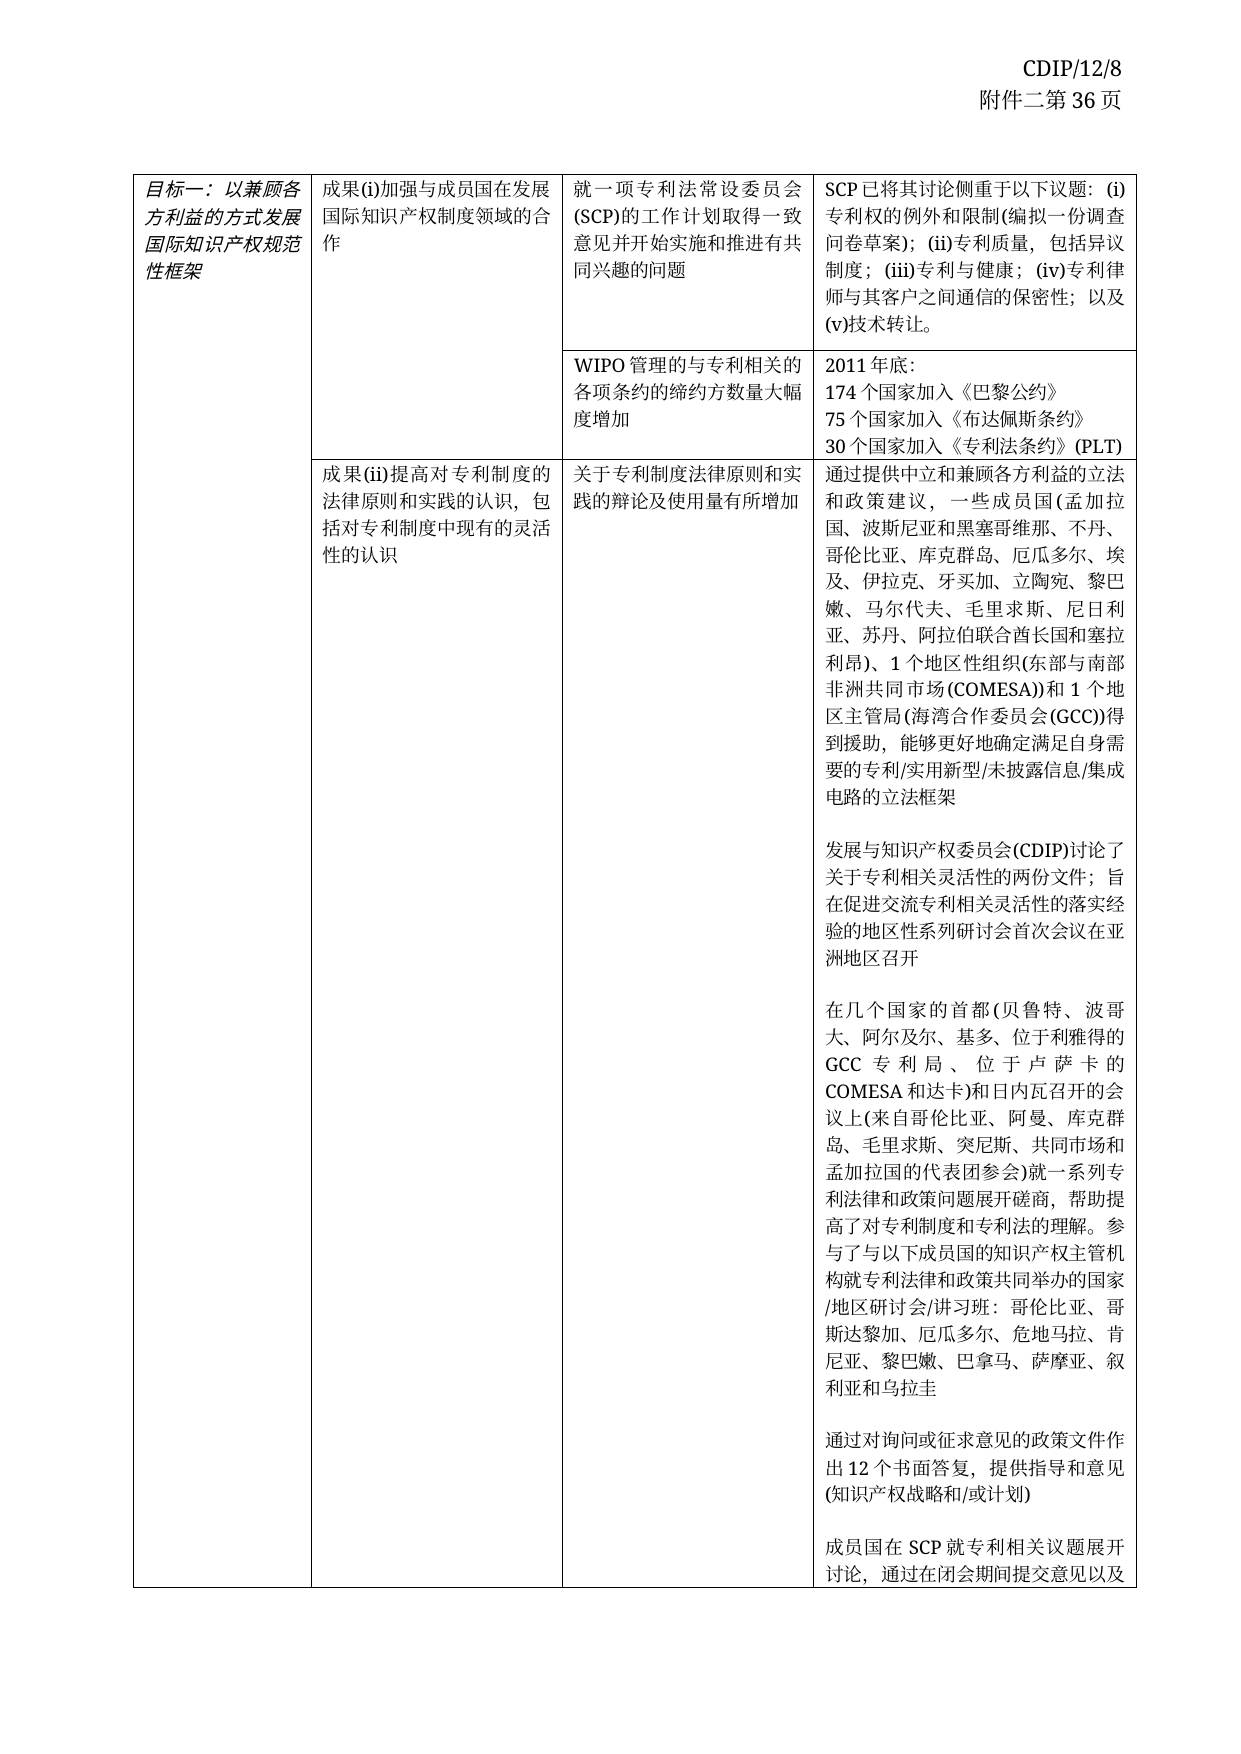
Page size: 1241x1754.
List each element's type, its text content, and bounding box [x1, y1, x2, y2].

table_cell 就一项专利法常设委员会(SCP)的工作计划取得一致意见并开始实施和推进有共同兴趣的问题 [563, 175, 813, 349]
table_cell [814, 460, 1136, 1587]
table_cell 2011年底： 174个国家加入《巴黎公约》 75个国家加入《布达佩斯条约》 30个国家加入《专利法条约》(PLT) [814, 351, 1136, 458]
table_cell SCP已将其讨论侧重于以下议题：(i)专利权的例外和限制(编拟一份调查问卷草案)；(ii)专利质量，包括异议制度；(iii)专利与健康；(iv)专利律师与其客户之间通信的保密性；以及(v)技术转让。 [814, 175, 1136, 349]
table_cell WIPO管理的与专利相关的各项条约的缔约方数量大幅度增加 [563, 351, 813, 458]
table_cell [312, 460, 562, 1587]
table_cell 成果(i)加强与成员国在发展国际知识产权制度领域的合作 [312, 175, 562, 458]
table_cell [563, 460, 813, 1587]
table_cell 目标一：以兼顾各方利益的方式发展国际知识产权规范性框架 [134, 175, 311, 1587]
